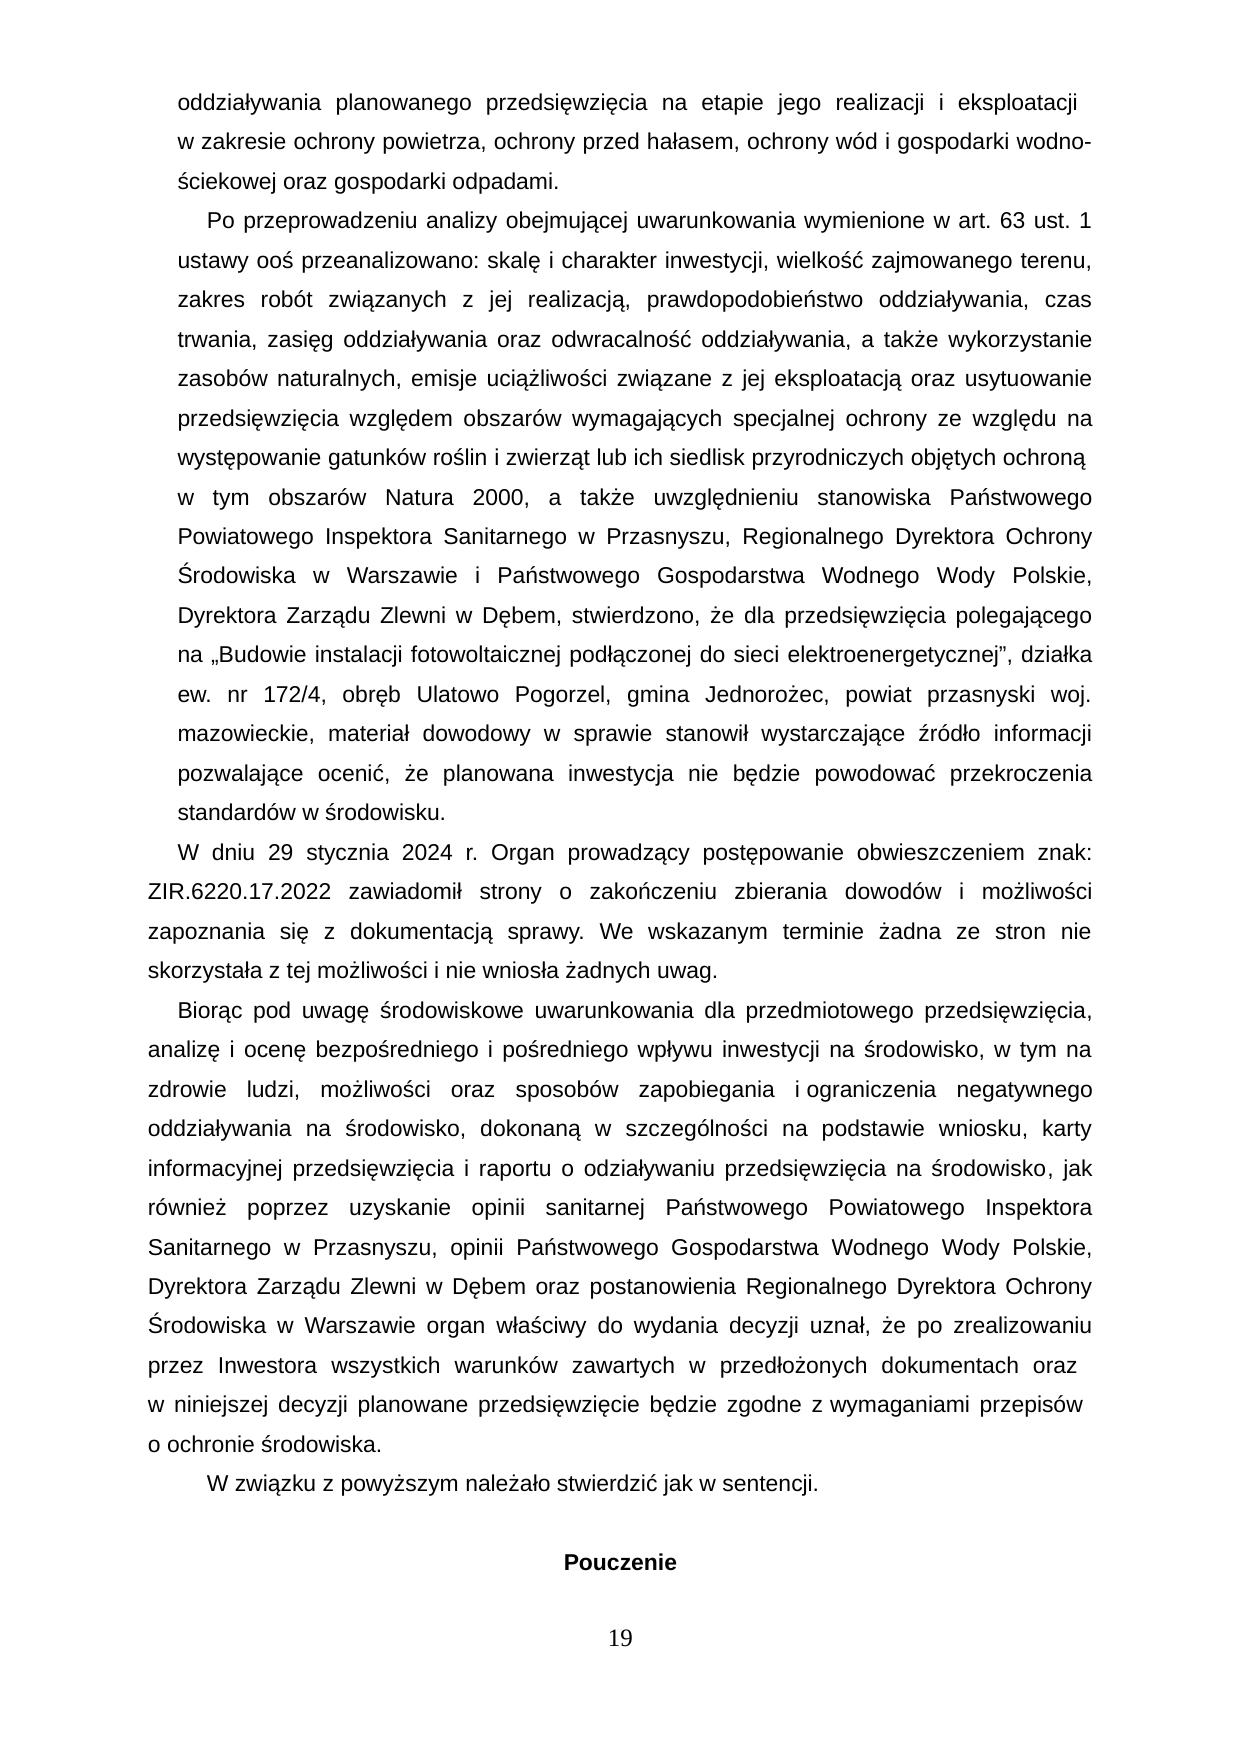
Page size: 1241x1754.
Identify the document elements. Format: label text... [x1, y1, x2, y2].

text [177, 89, 1093, 194]
text W związku z powyższym należało stwierdzić jak w sentencji. [148, 1470, 1093, 1497]
text W dniu 29 stycznia 2024 r. Organ prowadzący postępowanie obwieszczeniem znak: ZIR.6220.17.2022 zawiadomił strony o zakończeniu zbierania dowodów i możliwości zapoznania się z dokumentacją sprawy. We wskazanym terminie żadna ze stron nie skorzystała z tej możliwości i nie wniosła żadnych uwag. [148, 839, 1093, 983]
text Pouczenie [148, 1549, 1093, 1576]
text Po przeprowadzeniu analizy obejmującej uwarunkowania wymienione w art. 63 ust. 1 ustawy ooś przeanalizowano: skalę i charakter inwestycji, wielkość zajmowanego terenu, zakres robót związanych z jej realizacją, prawdopodobieństwo oddziaływania, czas trwania, zasięg oddziaływania oraz odwracalność oddziaływania, a także wykorzystanie zasobów naturalnych, emisje uciążliwości związane z jej eksploatacją oraz usytuowanie przedsięwzięcia względem obszarów wymagających specjalnej ochrony ze względu na występowanie gatunków roślin i zwierząt lub ich siedlisk przyrodniczych objętych ochroną w tym obszarów Natura 2000, a także uwzględnieniu stanowiska Państwowego Powiatowego Inspektora Sanitarnego w Przasnyszu, Regionalnego Dyrektora Ochrony Środowiska w Warszawie i Państwowego Gospodarstwa Wodnego Wody Polskie, Dyrektora Zarządu Zlewni w Dębem, stwierdzono, że dla przedsięwzięcia polegającego na „Budowie instalacji fotowoltaicznej podłączonej do sieci elektroenergetycznej”, działka ew. nr 172/4, obręb Ulatowo Pogorzel, gmina Jednorożec, powiat przasnyski woj. mazowieckie, materiał dowodowy w sprawie stanowił wystarczające źródło informacji pozwalające ocenić, że planowana inwestycja nie będzie powodować przekroczenia standardów w środowisku. [177, 207, 1093, 826]
text Biorąc pod uwagę środowiskowe uwarunkowania dla przedmiotowego przedsięwzięcia, analizę i ocenę bezpośredniego i pośredniego wpływu inwestycji na środowisko, w tym na zdrowie ludzi, możliwości oraz sposobów zapobiegania i ograniczenia negatywnego oddziaływania na środowisko, dokonaną w szczególności na podstawie wniosku, karty informacyjnej przedsięwzięcia i raportu o odziaływaniu przedsięwzięcia na środowisko, jak również poprzez uzyskanie opinii sanitarnej Państwowego Powiatowego Inspektora Sanitarnego w Przasnyszu, opinii Państwowego Gospodarstwa Wodnego Wody Polskie, Dyrektora Zarządu Zlewni w Dębem oraz postanowienia Regionalnego Dyrektora Ochrony Środowiska w Warszawie organ właściwy do wydania decyzji uznał, że po zrealizowaniu przez Inwestora wszystkich warunków zawartych w przedłożonych dokumentach oraz w niniejszej decyzji planowane przedsięwzięcie będzie zgodne z wymaganiami przepisów o ochronie środowiska. [148, 997, 1093, 1457]
